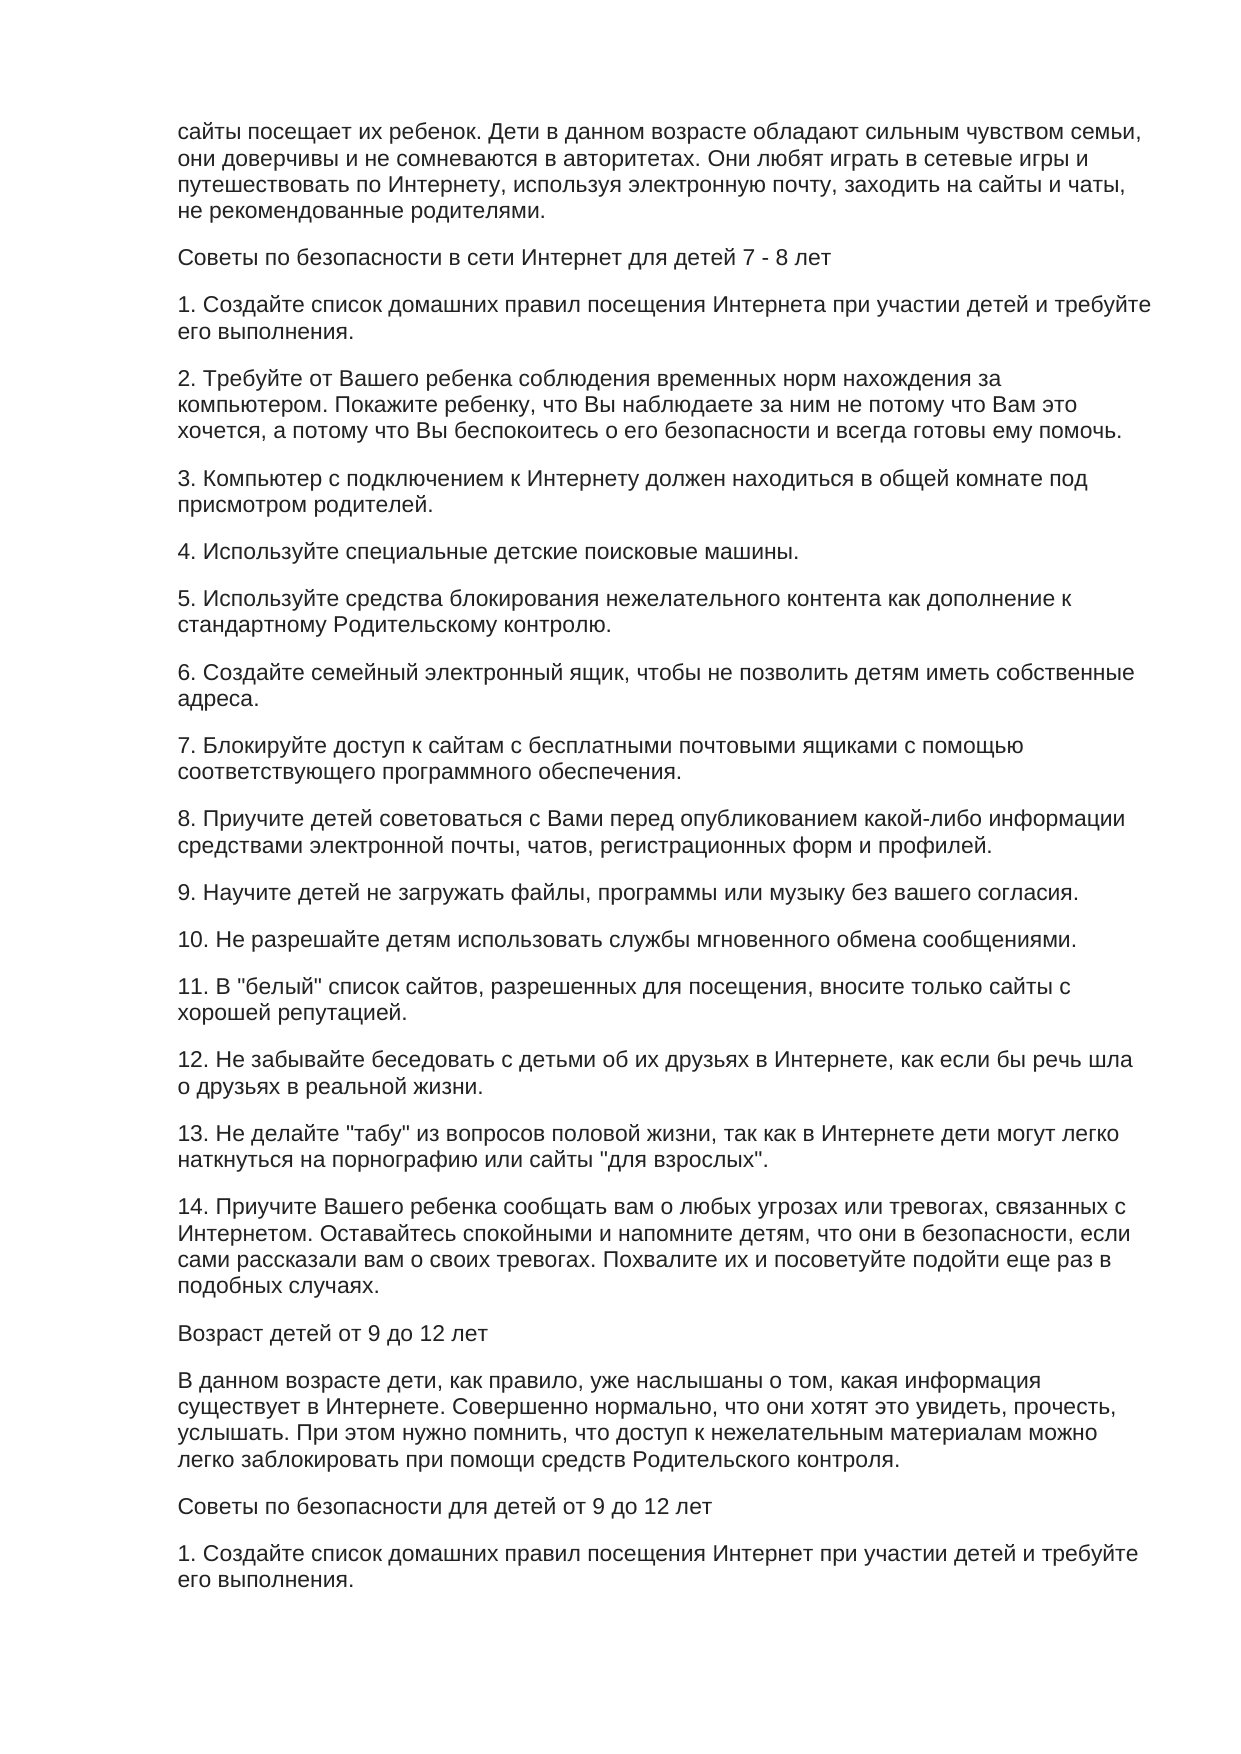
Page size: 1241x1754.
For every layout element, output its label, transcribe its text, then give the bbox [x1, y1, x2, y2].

text 14. Приучите Вашего ребенка сообщать вам о любых угрозах или тревогах, связанных с Интернетом. Оставайтесь спокойными и напомните детям, что они в безопасности, если сами рассказали вам о своих тревогах. Похвалите их и посоветуйте подойти еще раз в подобных случаях. [177, 1193, 1152, 1299]
text 2. Требуйте от Вашего ребенка соблюдения временных норм нахождения за компьютером. Покажите ребенку, что Вы наблюдаете за ним не потому что Вам это хочется, а потому что Вы беспокоитесь о его безопасности и всегда готовы ему помочь. [177, 365, 1152, 444]
text Советы по безопасности для детей от 9 до 12 лет [177, 1493, 1152, 1519]
text 1. Создайте список домашних правил посещения Интернета при участии детей и требуйте его выполнения. [177, 291, 1152, 344]
text 13. Не делайте "табу" из вопросов половой жизни, так как в Интернете дети могут легко наткнуться на порнографию или сайты "для взрослых". [177, 1120, 1152, 1173]
text 8. Приучите детей советоваться с Вами перед опубликованием какой-либо информации средствами электронной почты, чатов, регистрационных форм и профилей. [177, 805, 1152, 858]
text 3. Компьютер с подключением к Интернету должен находиться в общей комнате под присмотром родителей. [177, 464, 1152, 517]
text 9. Научите детей не загружать файлы, программы или музыку без вашего согласия. [177, 879, 1152, 905]
text 6. Создайте семейный электронный ящик, чтобы не позволить детям иметь собственные адреса. [177, 658, 1152, 711]
text 1. Создайте список домашних правил посещения Интернет при участии детей и требуйте его выполнения. [177, 1540, 1152, 1592]
text 5. Используйте средства блокирования нежелательного контента как дополнение к стандартному Родительскому контролю. [177, 585, 1152, 638]
text Возраст детей от 9 до 12 лет [177, 1319, 1152, 1346]
text 12. Не забывайте беседовать с детьми об их друзьях в Интернете, как если бы речь шла о друзьях в реальной жизни. [177, 1046, 1152, 1099]
text 10. Не разрешайте детям использовать службы мгновенного обмена сообщениями. [177, 926, 1152, 952]
text 7. Блокируйте доступ к сайтам с бесплатными почтовыми ящиками с помощью соответствующего программного обеспечения. [177, 732, 1152, 785]
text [177, 118, 1152, 223]
text 4. Используйте специальные детские поисковые машины. [177, 538, 1152, 564]
text 11. В "белый" список сайтов, разрешенных для посещения, вносите только сайты с хорошей репутацией. [177, 973, 1152, 1026]
text Советы по безопасности в сети Интернет для детей 7 - 8 лет [177, 244, 1152, 271]
text В данном возрасте дети, как правило, уже наслышаны о том, какая информация существует в Интернете. Совершенно нормально, что они хотят это увидеть, прочесть, услышать. При этом нужно помнить, что доступ к нежелательным материалам можно легко заблокировать при помощи средств Родительского контроля. [177, 1367, 1152, 1472]
